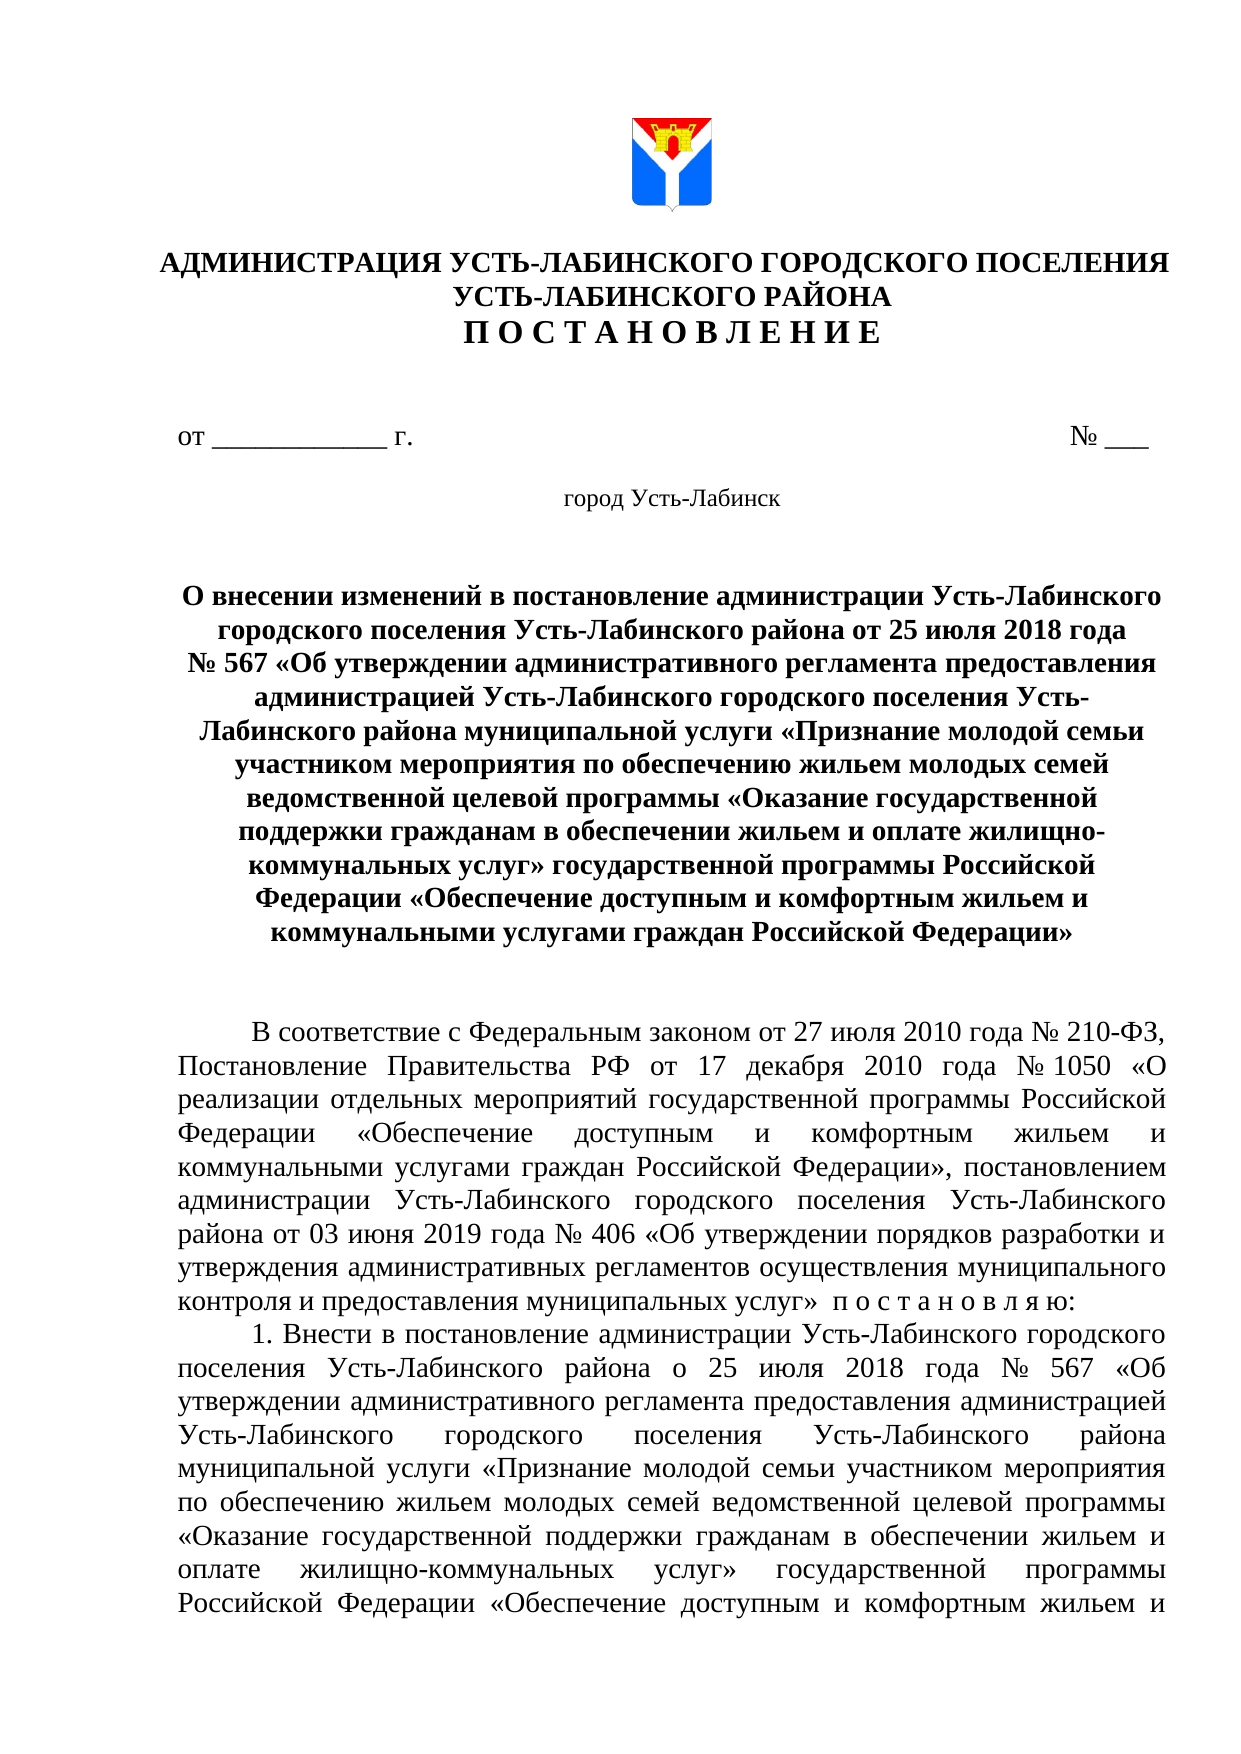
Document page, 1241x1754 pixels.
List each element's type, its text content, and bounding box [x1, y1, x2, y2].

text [177, 1316, 1167, 1618]
text от ____________ г. № ___ [177, 418, 1167, 451]
text В соответствие с Федеральным законом от 27 июля 2010 года № 210-ФЗ, Постановление Правительства РФ от 17 декабря 2010 года № 1050 «О реализации отдельных мероприятий государственной программы Российской Федерации «Обеспечение доступным и комфортным жильем и коммунальными услугами граждан Российской Федерации», постановлением администрации Усть-Лабинского городского поселения Усть-Лабинского района от 03 июня 2019 года № 406 «Об утверждении порядков разработки и утверждения административных регламентов осуществления муниципального контроля и предоставления муниципальных услуг» п о с т а н о в л я ю: [177, 1014, 1167, 1316]
text АДМИНИСТРАЦИЯ УСТЬ-ЛАБИНСКОГО ГОРОДСКОГО ПОСЕЛЕНИЯ [133, 245, 1196, 279]
text город Усть-Лабинск [177, 483, 1167, 511]
text О внесении изменений в постановление администрации Усть-Лабинского городского поселения Усть-Лабинского района от 25 июля 2018 года № 567 «Об утверждении административного регламента предоставления администрацией Усть-Лабинского городского поселения Усть-Лабинского района муниципальной услуги «Признание молодой семьи участником мероприятия по обеспечению жильем молодых семей ведомственной целевой программы «Оказание государственной поддержки гражданам в обеспечении жильем и оплате жилищно-коммунальных услуг» государственной программы Российской Федерации «Обеспечение доступным и комфортным жильем и коммунальными услугами граждан Российской Федерации» [177, 578, 1167, 947]
text П О С Т А Н О В Л Е Н И Е [177, 312, 1167, 351]
text УСТЬ-ЛАБИНСКОГО РАЙОНА [165, 279, 1178, 312]
picture [632, 118, 712, 212]
